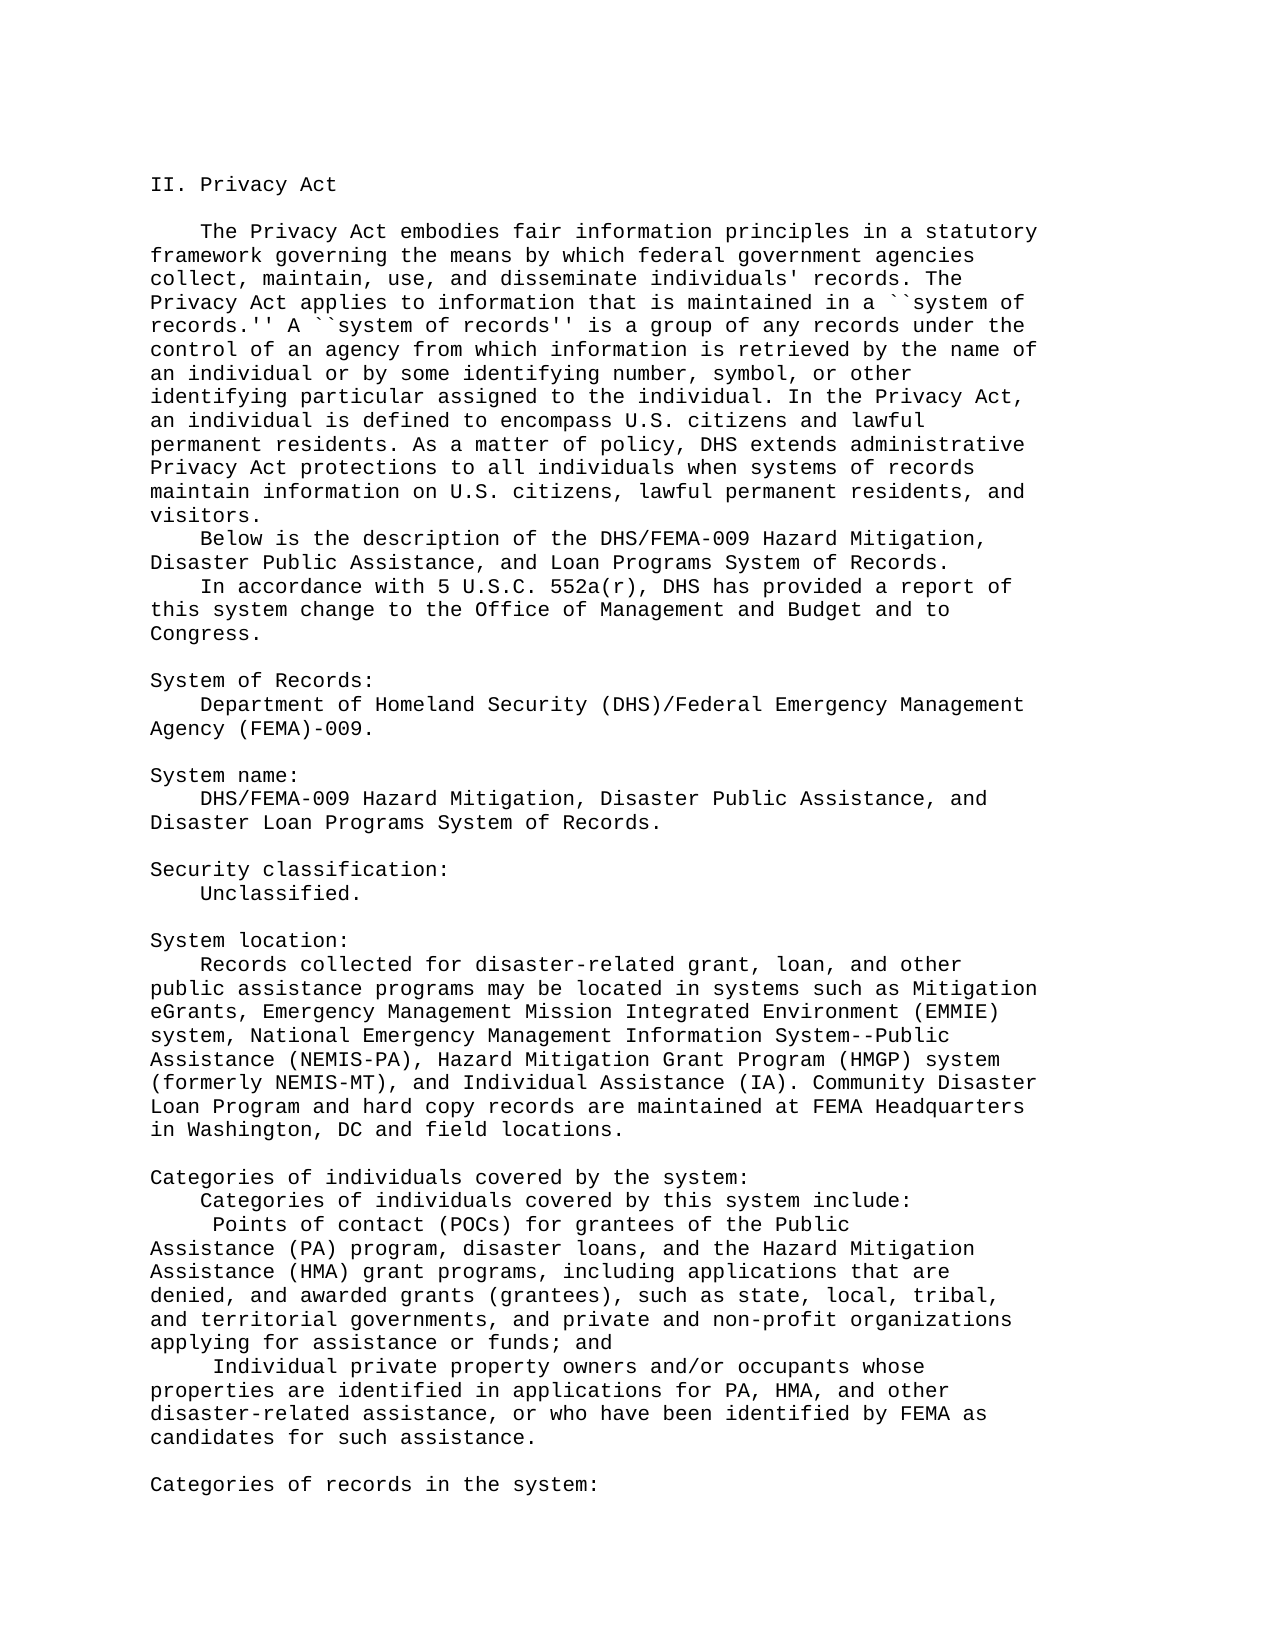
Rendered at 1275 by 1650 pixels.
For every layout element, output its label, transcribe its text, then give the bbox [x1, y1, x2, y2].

text The Privacy Act embodies fair information principles in a statutory [150, 221, 1125, 244]
text Points of contact (POCs) for grantees of the Public [150, 1214, 1125, 1238]
text Security classification: [150, 859, 1125, 883]
text II. Privacy Act [150, 174, 1125, 197]
text Categories of individuals covered by the system: [150, 1167, 1125, 1190]
text System name: [150, 765, 1125, 788]
text public assistance programs may be located in systems such as Mitigation [150, 978, 1125, 1001]
text Categories of individuals covered by this system include: [150, 1190, 1125, 1214]
text identifying particular assigned to the individual. In the Privacy Act, [150, 386, 1125, 410]
text system, National Emergency Management Information System--Public [150, 1025, 1125, 1048]
text maintain information on U.S. citizens, lawful permanent residents, and [150, 481, 1125, 505]
text properties are identified in applications for PA, HMA, and other [150, 1379, 1125, 1403]
text applying for assistance or funds; and [150, 1332, 1125, 1356]
text permanent residents. As a matter of policy, DHS extends administrative [150, 434, 1125, 457]
text (formerly NEMIS-MT), and Individual Assistance (IA). Community Disaster [150, 1072, 1125, 1096]
text collect, maintain, use, and disseminate individuals' records. The [150, 268, 1125, 292]
text visitors. [150, 505, 1125, 528]
text Below is the description of the DHS/FEMA-009 Hazard Mitigation, [150, 528, 1125, 552]
text records.'' A ``system of records'' is a group of any records under the [150, 316, 1125, 339]
text Disaster Public Assistance, and Loan Programs System of Records. [150, 552, 1125, 576]
text an individual or by some identifying number, symbol, or other [150, 363, 1125, 386]
text this system change to the Office of Management and Budget and to [150, 599, 1125, 623]
text DHS/FEMA-009 Hazard Mitigation, Disaster Public Assistance, and [150, 788, 1125, 812]
text Records collected for disaster-related grant, loan, and other [150, 954, 1125, 978]
text framework governing the means by which federal government agencies [150, 244, 1125, 268]
text Assistance (PA) program, disaster loans, and the Hazard Mitigation [150, 1238, 1125, 1261]
text Unclassified. [150, 883, 1125, 907]
text Loan Program and hard copy records are maintained at FEMA Headquarters [150, 1096, 1125, 1119]
text Agency (FEMA)-009. [150, 717, 1125, 741]
text and territorial governments, and private and non-profit organizations [150, 1309, 1125, 1332]
text Privacy Act applies to information that is maintained in a ``system of [150, 292, 1125, 316]
text Congress. [150, 623, 1125, 647]
text in Washington, DC and field locations. [150, 1119, 1125, 1143]
text disaster-related assistance, or who have been identified by FEMA as [150, 1403, 1125, 1427]
text System location: [150, 930, 1125, 954]
text Individual private property owners and/or occupants whose [150, 1356, 1125, 1379]
text eGrants, Emergency Management Mission Integrated Environment (EMMIE) [150, 1001, 1125, 1025]
text an individual is defined to encompass U.S. citizens and lawful [150, 410, 1125, 434]
text control of an agency from which information is retrieved by the name of [150, 339, 1125, 363]
text Assistance (HMA) grant programs, including applications that are [150, 1261, 1125, 1285]
text Department of Homeland Security (DHS)/Federal Emergency Management [150, 694, 1125, 717]
text Privacy Act protections to all individuals when systems of records [150, 457, 1125, 481]
text Categories of records in the system: [150, 1474, 1125, 1498]
text candidates for such assistance. [150, 1427, 1125, 1451]
text Disaster Loan Programs System of Records. [150, 812, 1125, 836]
text In accordance with 5 U.S.C. 552a(r), DHS has provided a report of [150, 576, 1125, 599]
text System of Records: [150, 670, 1125, 694]
text denied, and awarded grants (grantees), such as state, local, tribal, [150, 1285, 1125, 1309]
text Assistance (NEMIS-PA), Hazard Mitigation Grant Program (HMGP) system [150, 1048, 1125, 1072]
